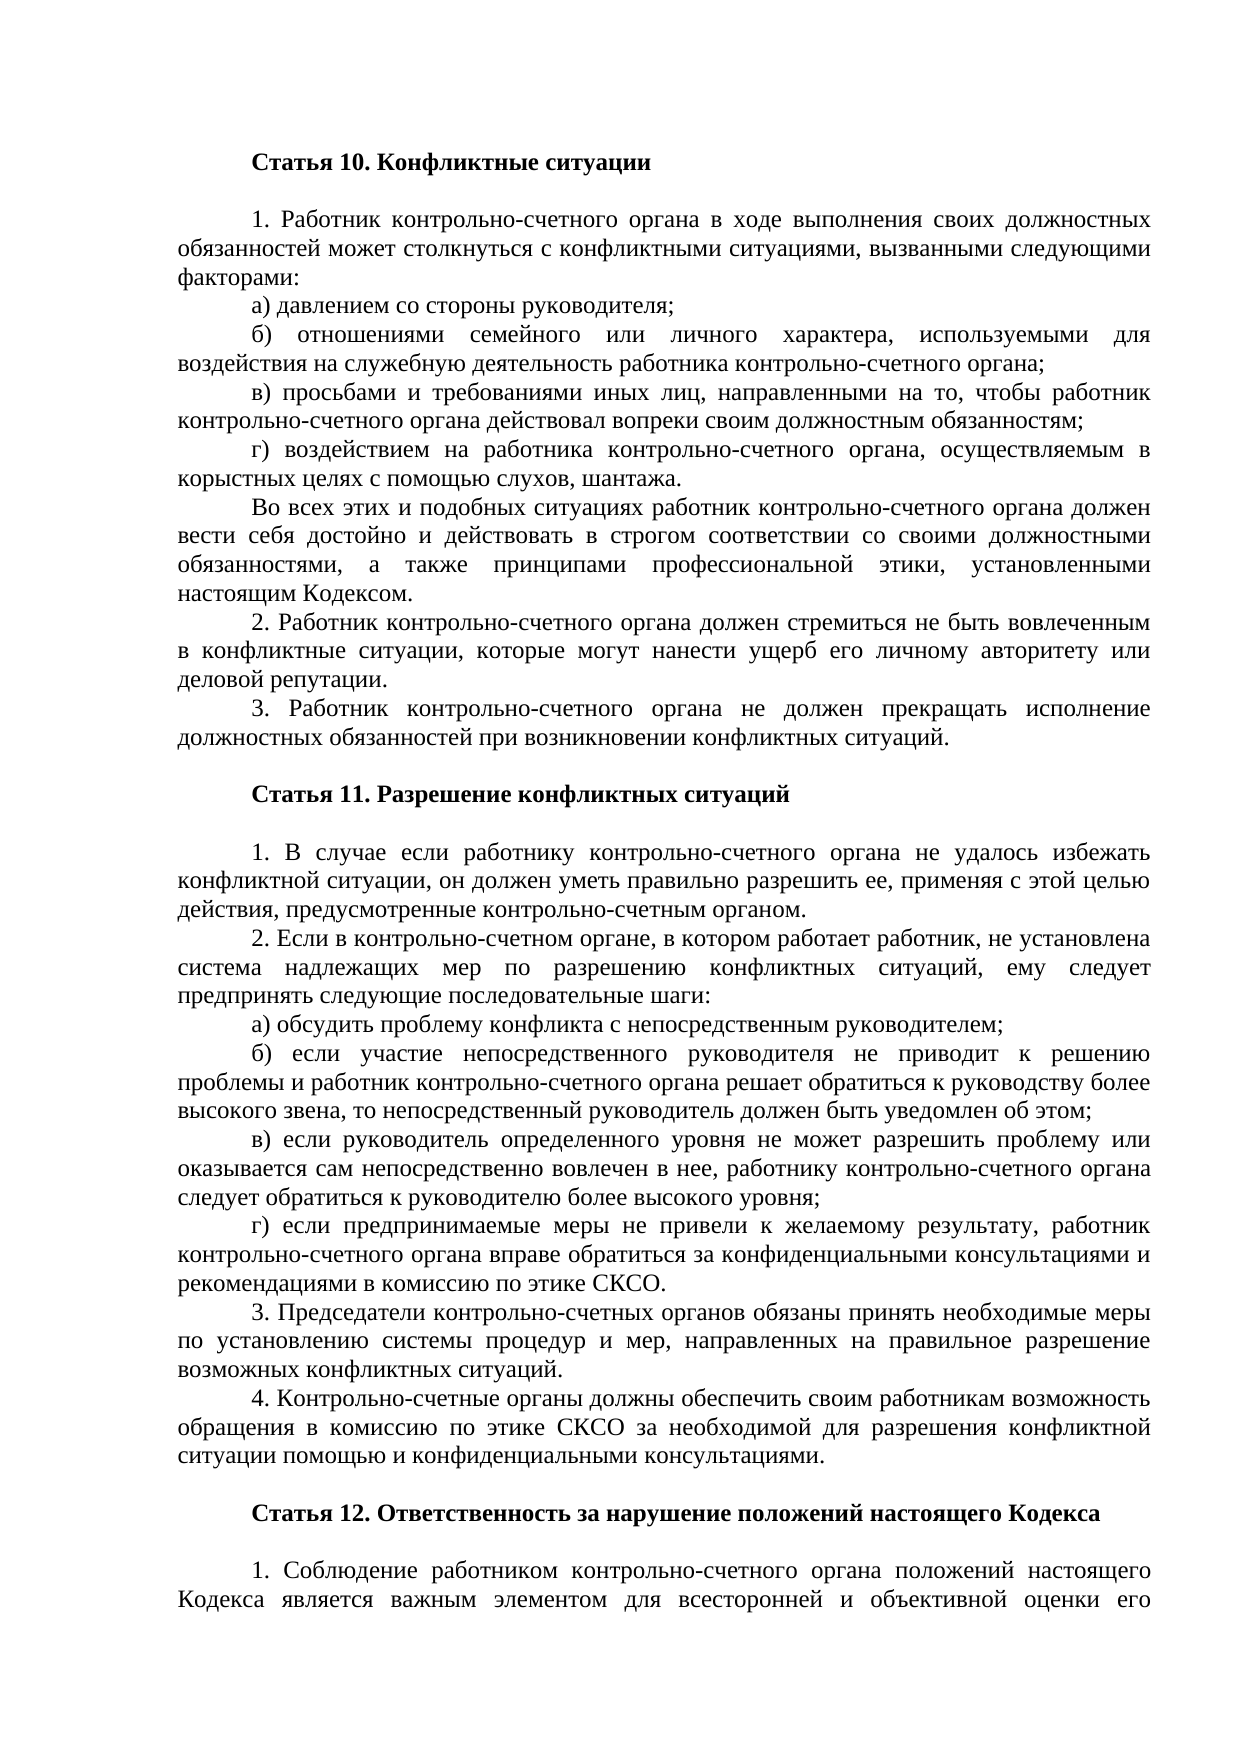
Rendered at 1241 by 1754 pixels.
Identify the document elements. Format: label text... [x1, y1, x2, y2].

title Статья 12. Ответственность за нарушение положений настоящего Кодекса [177, 1498, 1152, 1527]
title Статья 11. Разрешение конфликтных ситуаций [177, 779, 1152, 808]
text 2. Если в контрольно-счетном органе, в котором работает работник, не установлена система надлежащих мер по разрешению конфликтных ситуаций, ему следует предпринять следующие последовательные шаги: [177, 923, 1152, 1009]
text в) если руководитель определенного уровня не может разрешить проблему или оказывается сам непосредственно вовлечен в нее, работнику контрольно-счетного органа следует обратиться к руководителю более высокого уровня; [177, 1124, 1152, 1211]
title Статья 10. Конфликтные ситуации [177, 147, 1152, 176]
text 4. Контрольно-счетные органы должны обеспечить своим работникам возможность обращения в комиссию по этике СКСО за необходимой для разрешения конфликтной ситуации помощью и конфиденциальными консультациями. [177, 1383, 1152, 1469]
text г) воздействием на работника контрольно-счетного органа, осуществляемым в корыстных целях с помощью слухов, шантажа. [177, 434, 1152, 492]
text 2. Работник контрольно-счетного органа должен стремиться не быть вовлеченным в конфликтные ситуации, которые могут нанести ущерб его личному авторитету или деловой репутации. [177, 607, 1152, 693]
text 3. Работник контрольно-счетного органа не должен прекращать исполнение должностных обязанностей при возникновении конфликтных ситуаций. [177, 693, 1152, 751]
text 1. В случае если работнику контрольно-счетного органа не удалось избежать конфликтной ситуации, он должен уметь правильно разрешить ее, применяя с этой целью действия, предусмотренные контрольно-счетным органом. [177, 837, 1152, 923]
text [177, 1556, 1152, 1613]
text 1. Работник контрольно-счетного органа в ходе выполнения своих должностных обязанностей может столкнуться с конфликтными ситуациями, вызванными следующими факторами: [177, 204, 1152, 291]
text г) если предпринимаемые меры не привели к желаемому результату, работник контрольно-счетного органа вправе обратиться за конфиденциальными консультациями и рекомендациями в комиссию по этике СКСО. [177, 1211, 1152, 1297]
text б) отношениями семейного или личного характера, используемыми для воздействия на служебную деятельность работника контрольно-счетного органа; [177, 319, 1152, 377]
text в) просьбами и требованиями иных лиц, направленными на то, чтобы работник контрольно-счетного органа действовал вопреки своим должностным обязанностям; [177, 377, 1152, 434]
text б) если участие непосредственного руководителя не приводит к решению проблемы и работник контрольно-счетного органа решает обратиться к руководству более высокого звена, то непосредственный руководитель должен быть уведомлен об этом; [177, 1038, 1152, 1124]
text Во всех этих и подобных ситуациях работник контрольно-счетного органа должен вести себя достойно и действовать в строгом соответствии со своими должностными обязанностями, а также принципами профессиональной этики, установленными настоящим Кодексом. [177, 492, 1152, 607]
text а) давлением со стороны руководителя; [177, 291, 1152, 319]
text 3. Председатели контрольно-счетных органов обязаны принять необходимые меры по установлению системы процедур и мер, направленных на правильное разрешение возможных конфликтных ситуаций. [177, 1297, 1152, 1383]
text а) обсудить проблему конфликта с непосредственным руководителем; [177, 1009, 1152, 1038]
